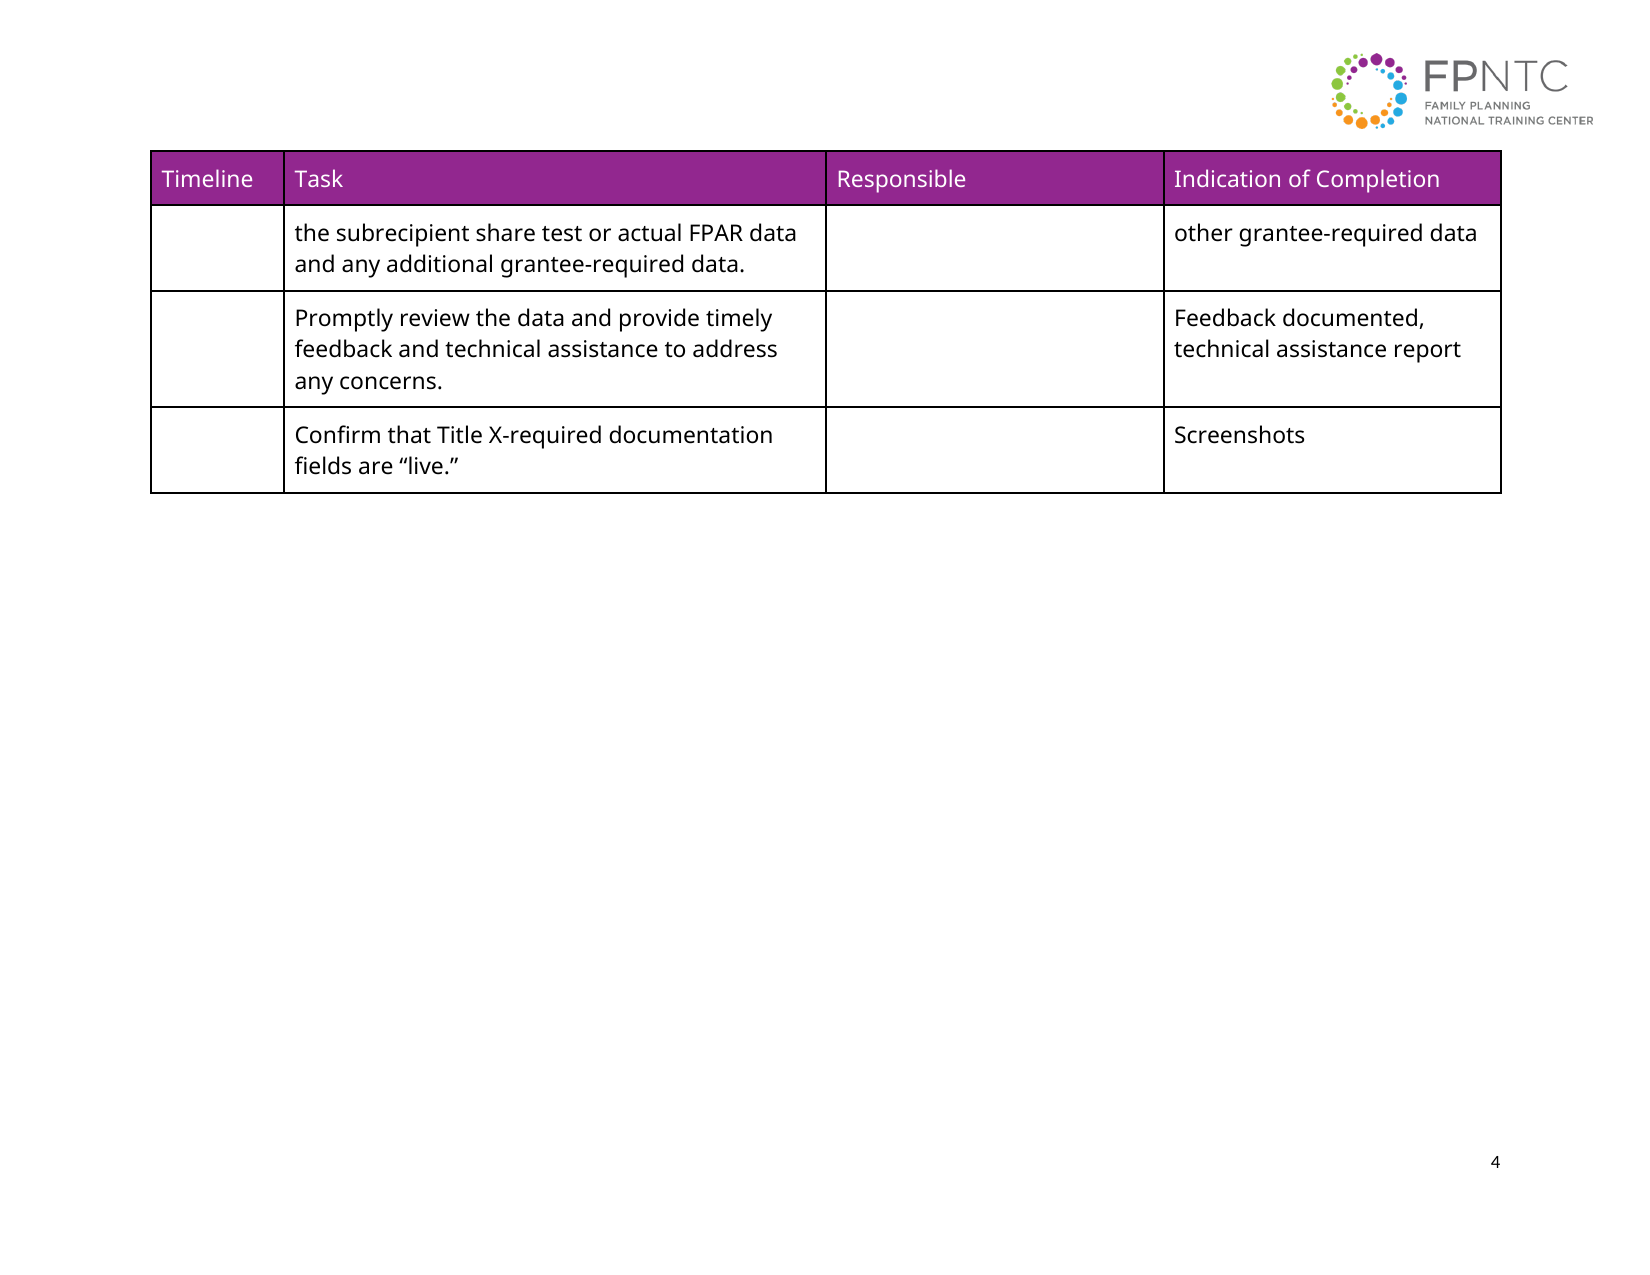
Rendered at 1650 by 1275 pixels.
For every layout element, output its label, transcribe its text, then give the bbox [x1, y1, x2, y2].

table_cell Feedback documented, technical assistance report [1165, 292, 1500, 406]
picture [1331, 53, 1594, 129]
table_header Responsible [827, 152, 1163, 204]
table_header Indication of Completion [1165, 152, 1500, 204]
table_cell Screenshots [1165, 408, 1500, 492]
table_cell [152, 292, 283, 406]
table_cell Promptly review the data and provide timely feedback and technical assistance to address any concerns. [285, 292, 825, 406]
table_cell Test or actual FPAR data, other grantee-required data [1165, 206, 1500, 289]
table_header Timeline [152, 152, 283, 204]
table_cell [152, 206, 283, 289]
table_cell [827, 206, 1163, 289]
table_cell [827, 408, 1163, 492]
table_cell [152, 408, 283, 492]
table_cell Confirm that Title X-required documentation fields are “live.” [285, 408, 825, 492]
table_cell [827, 292, 1163, 406]
table_header Task [285, 152, 825, 204]
table_cell Before the official FPAR data submission, have the subrecipient share test or actual FPAR data and any additional grantee-required data. [285, 206, 825, 289]
